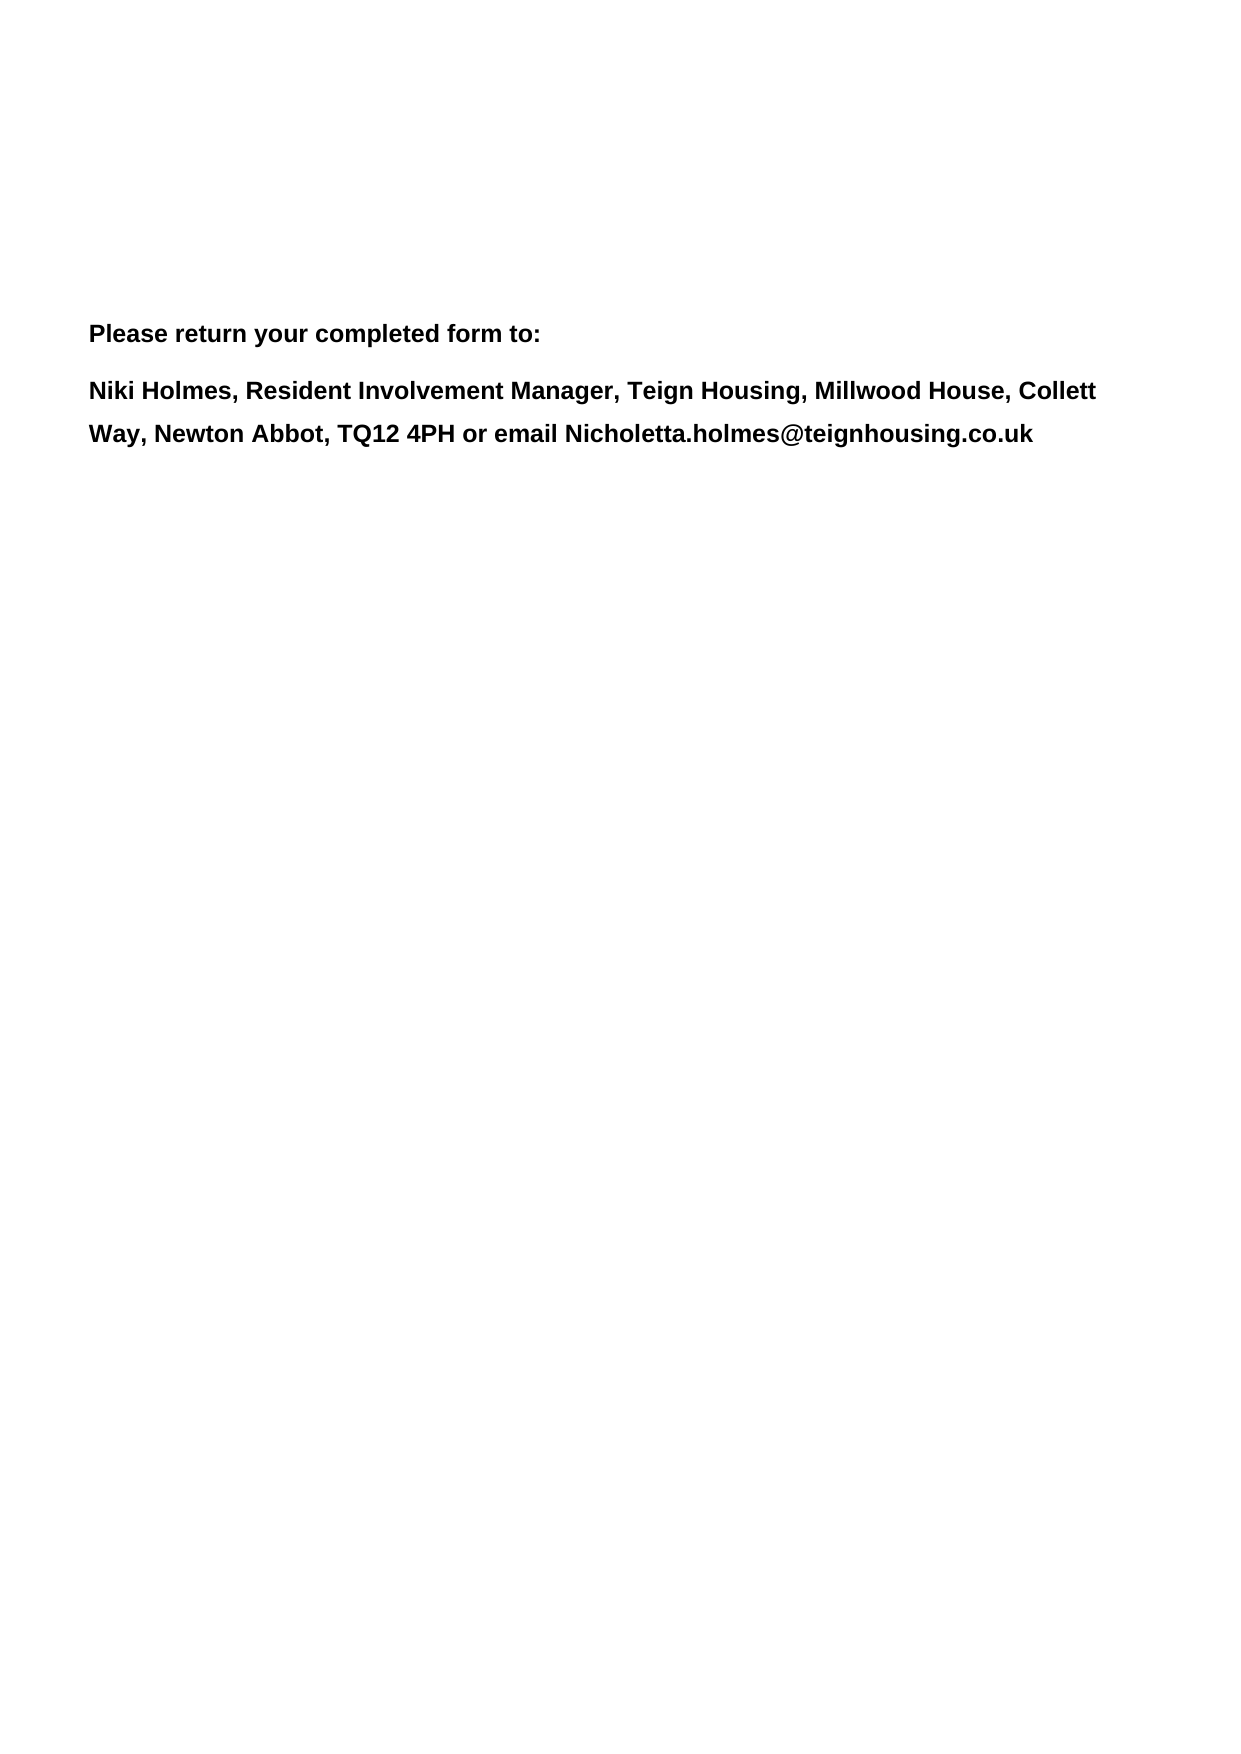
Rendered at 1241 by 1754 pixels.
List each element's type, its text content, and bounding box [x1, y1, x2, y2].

text Niki Holmes, Resident Involvement Manager, Teign Housing, Millwood House, Collett Way, Newton Abbot, TQ12 4PH or email Nicholetta.holmes@teignhousing.co.uk [89, 376, 1152, 448]
text Please return your completed form to: [89, 319, 1152, 347]
